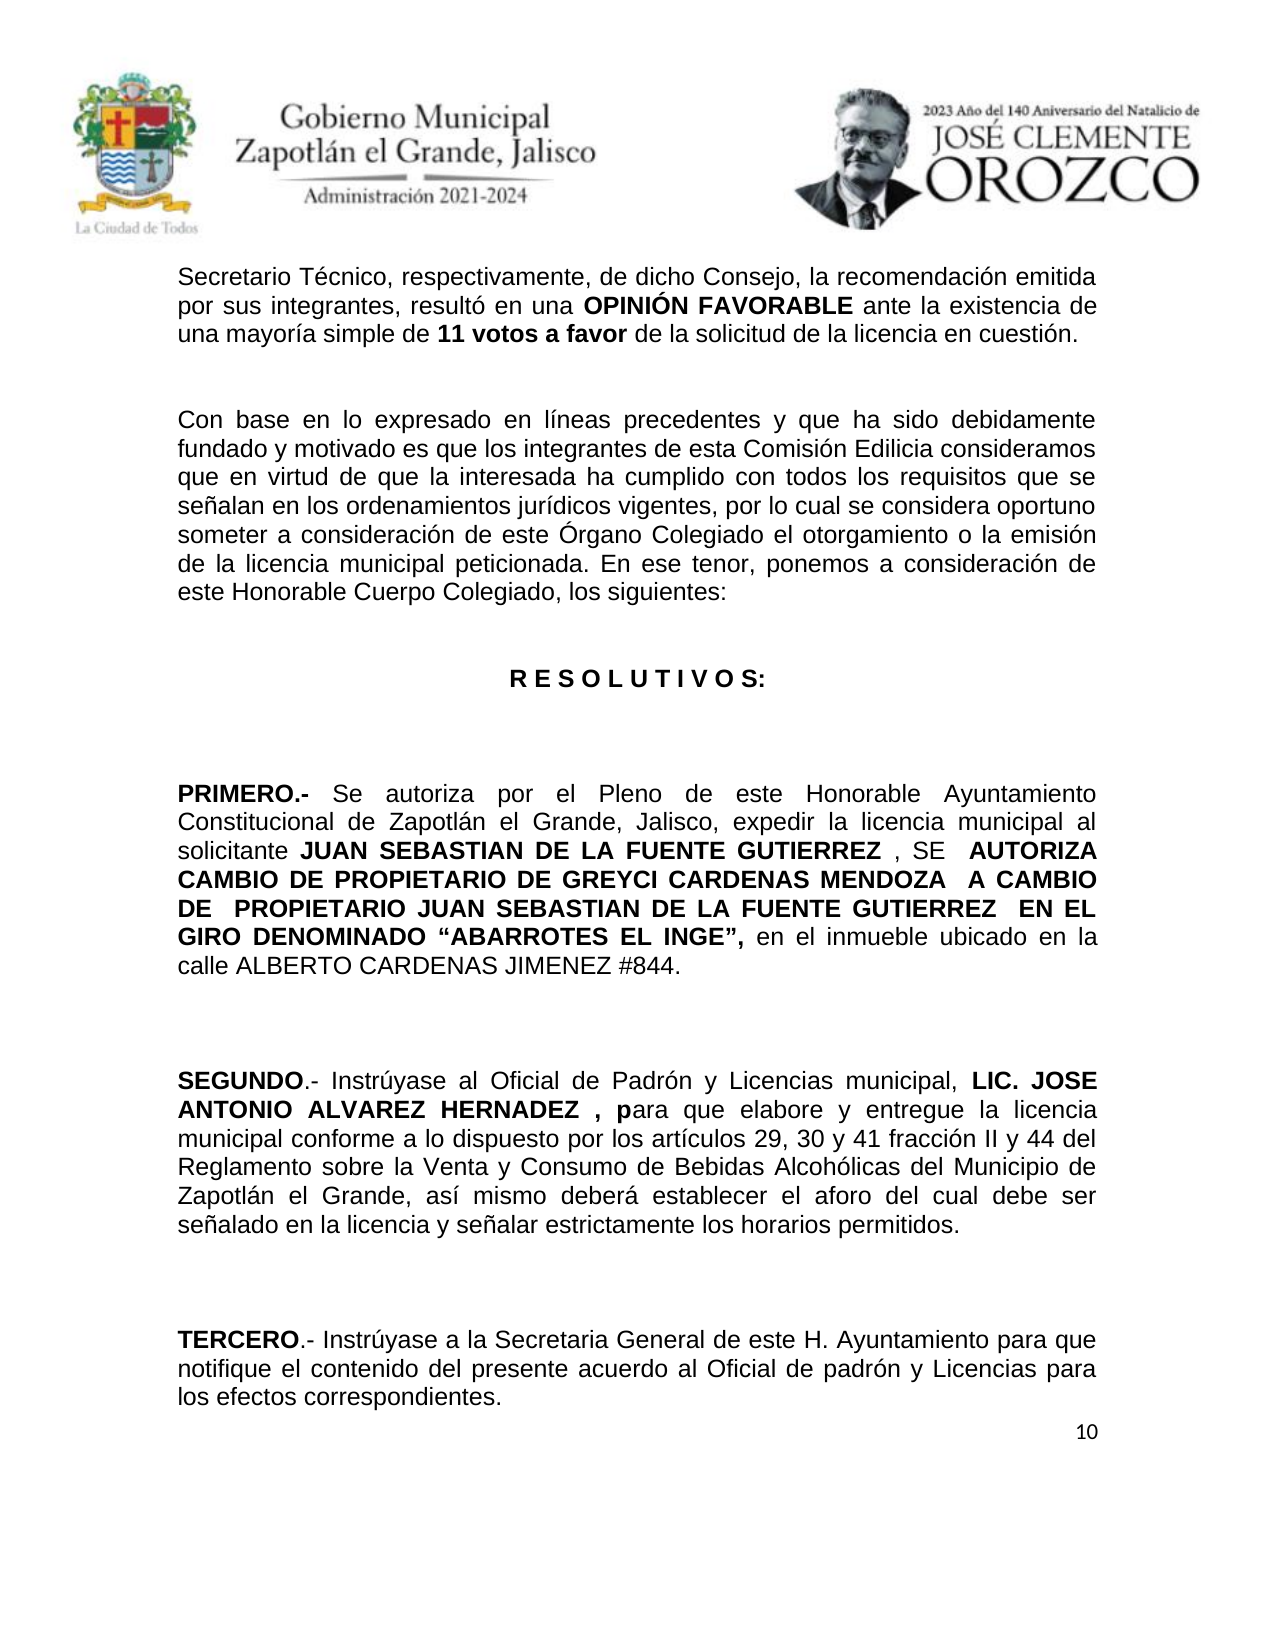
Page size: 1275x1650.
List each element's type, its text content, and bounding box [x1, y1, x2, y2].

text R E S O L U T I V O S: [177, 664, 1098, 692]
text SEGUNDO.- Instrúyase al Oficial de Padrón y Licencias municipal, LIC. JOSE ANTONIO ALVAREZ HERNADEZ , para que elabore y entregue la licencia municipal conforme a lo dispuesto por los artículos 29, 30 y 41 fracción II y 44 del Reglamento sobre la Venta y Consumo de Bebidas Alcohólicas del Municipio de Zapotlán el Grande, así mismo deberá establecer el aforo del cual debe ser señalado en la licencia y señalar estrictamente los horarios permitidos. [177, 1066, 1098, 1239]
text PRIMERO.- Se autoriza por el Pleno de este Honorable Ayuntamiento Constitucional de Zapotlán el Grande, Jalisco, expedir la licencia municipal al solicitante JUAN SEBASTIAN DE LA FUENTE GUTIERREZ , SE AUTORIZA CAMBIO DE PROPIETARIO DE GREYCI CARDENAS MENDOZA A CAMBIO DE PROPIETARIO JUAN SEBASTIAN DE LA FUENTE GUTIERREZ EN EL GIRO DENOMINADO “ABARROTES EL INGE”, en el inmueble ubicado en la calle ALBERTO CARDENAS JIMENEZ #844. [177, 779, 1098, 980]
text Con base en lo expresado en líneas precedentes y que ha sido debidamente fundado y motivado es que los integrantes de esta Comisión Edilicia consideramos que en virtud de que la interesada ha cumplido con todos los requisitos que se señalan en los ordenamientos jurídicos vigentes, por lo cual se considera oportuno someter a consideración de este Órgano Colegiado el otorgamiento o la emisión de la licencia municipal peticionada. En ese tenor, ponemos a consideración de este Honorable Cuerpo Colegiado, los siguientes: [177, 405, 1098, 606]
picture [15, 46, 1254, 254]
text TERCERO.- Instrúyase a la Secretaria General de este H. Ayuntamiento para que notifique el contenido del presente acuerdo al Oficial de padrón y Licencias para los efectos correspondientes. [177, 1325, 1098, 1411]
